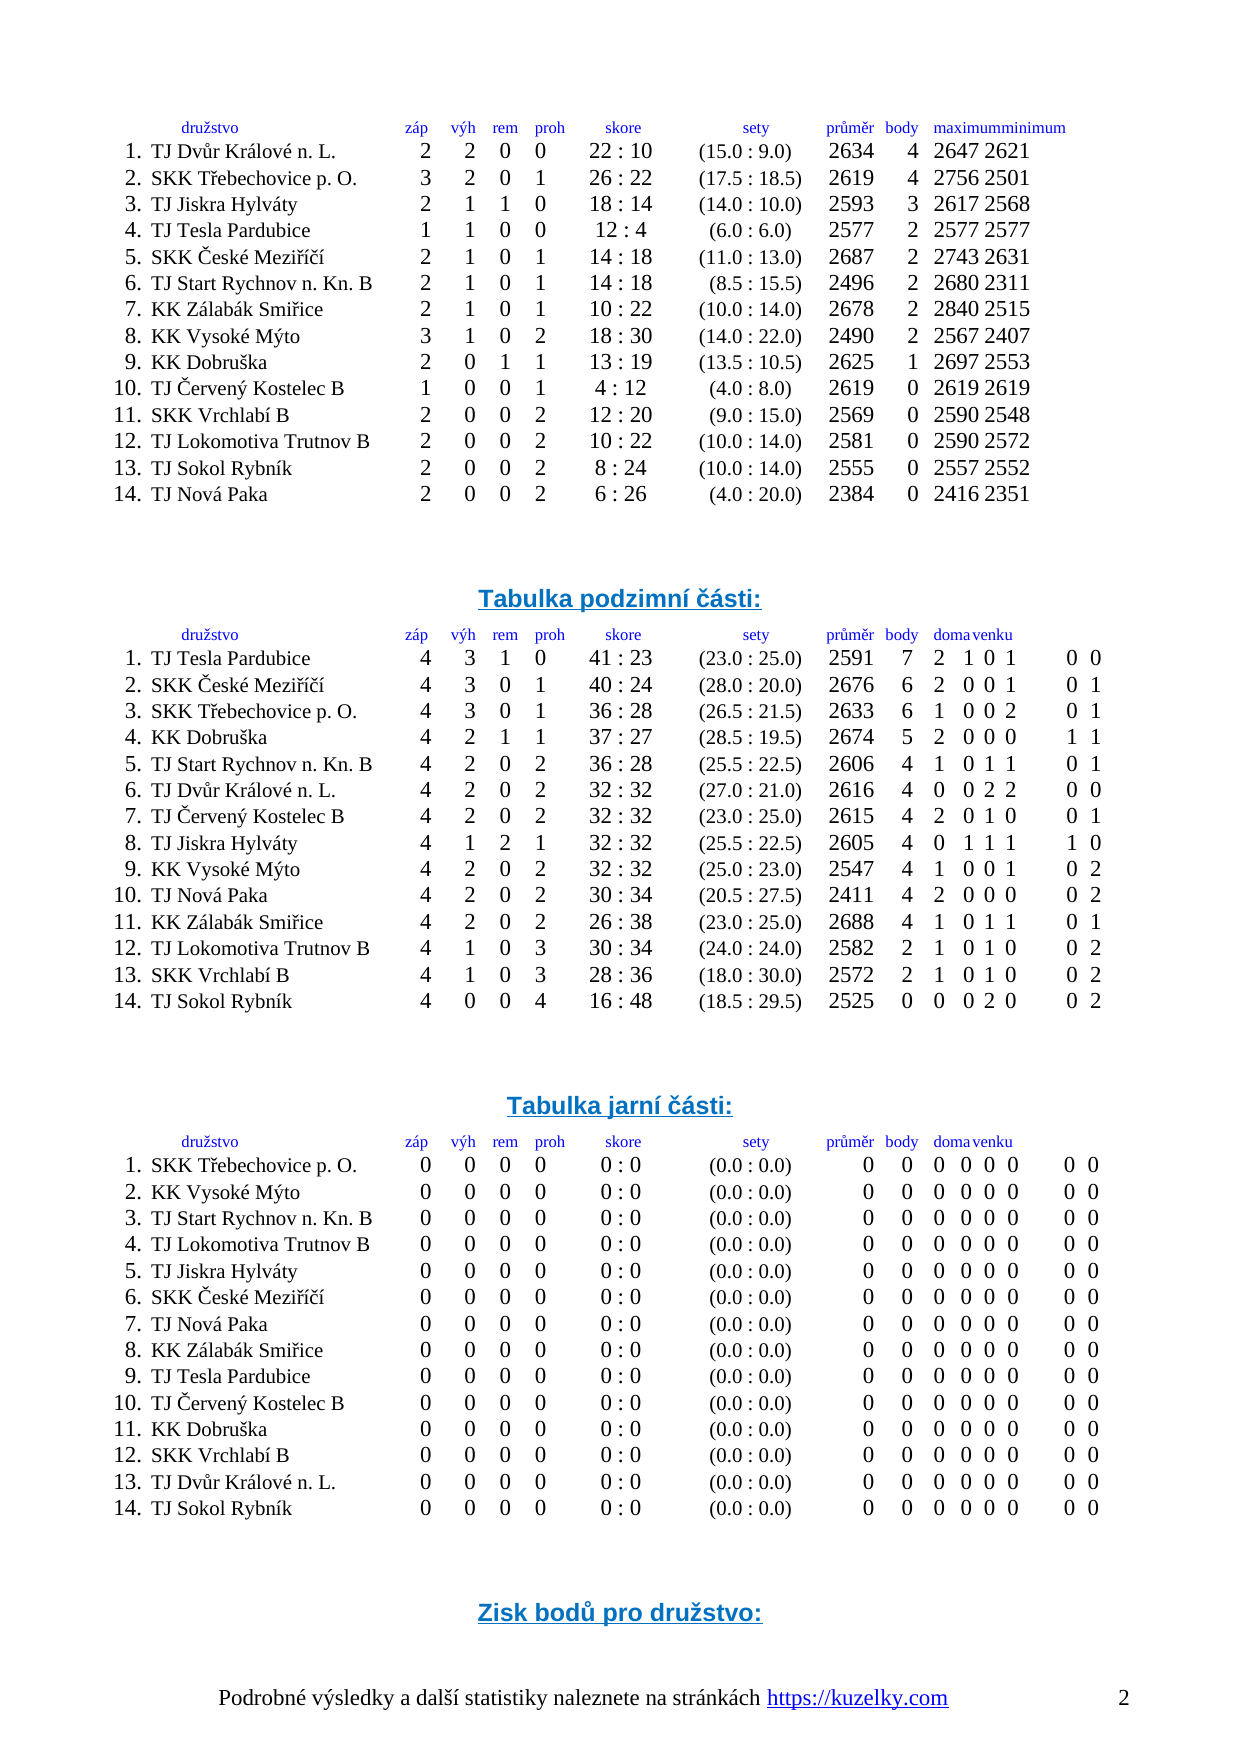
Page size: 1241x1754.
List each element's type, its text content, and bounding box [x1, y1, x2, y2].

text 13. TJ Sokol Rybník 2 0 0 2 8 : 24 (10.0 : 14.0) 2555 0 2557 2552 [106, 453, 1134, 480]
text družstvo záp výh rem proh skore sety průměr body maximum minimum [106, 118, 1134, 137]
text 5. SKK České Meziříčí 2 1 0 1 14 : 18 (11.0 : 13.0) 2687 2 2743 2631 [106, 243, 1134, 269]
text Zisk bodů pro družstvo: [94, 1598, 1145, 1627]
text 1. SKK Třebechovice p. O. 0 0 0 0 0 : 0 (0.0 : 0.0) 0 0 0 0 0 0 0 0 [106, 1151, 1134, 1178]
text 7. TJ Červený Kostelec B 4 2 0 2 32 : 32 (23.0 : 25.0) 2615 4 2 0 1 0 0 1 [106, 802, 1134, 829]
text 13. SKK Vrchlabí B 4 1 0 3 28 : 36 (18.0 : 30.0) 2572 2 1 0 1 0 0 2 [106, 961, 1134, 987]
text 10. TJ Nová Paka 4 2 0 2 30 : 34 (20.5 : 27.5) 2411 4 2 0 0 0 0 2 [106, 882, 1134, 908]
text 8. TJ Jiskra Hylváty 4 1 2 1 32 : 32 (25.5 : 22.5) 2605 4 0 1 1 1 1 0 [106, 829, 1134, 855]
text 11. KK Zálabák Smiřice 4 2 0 2 26 : 38 (23.0 : 25.0) 2688 4 1 0 1 1 0 1 [106, 908, 1134, 934]
text 13. TJ Dvůr Králové n. L. 0 0 0 0 0 : 0 (0.0 : 0.0) 0 0 0 0 0 0 0 0 [106, 1468, 1134, 1494]
text 5. TJ Start Rychnov n. Kn. B 4 2 0 2 36 : 28 (25.5 : 22.5) 2606 4 1 0 1 1 0 1 [106, 750, 1134, 776]
text 6. SKK České Meziříčí 0 0 0 0 0 : 0 (0.0 : 0.0) 0 0 0 0 0 0 0 0 [106, 1283, 1134, 1309]
text 6. TJ Dvůr Králové n. L. 4 2 0 2 32 : 32 (27.0 : 21.0) 2616 4 0 0 2 2 0 0 [106, 776, 1134, 802]
text 3. TJ Start Rychnov n. Kn. B 0 0 0 0 0 : 0 (0.0 : 0.0) 0 0 0 0 0 0 0 0 [106, 1204, 1134, 1231]
text 7. KK Zálabák Smiřice 2 1 0 1 10 : 22 (10.0 : 14.0) 2678 2 2840 2515 [106, 295, 1134, 322]
text 14. TJ Sokol Rybník 0 0 0 0 0 : 0 (0.0 : 0.0) 0 0 0 0 0 0 0 0 [106, 1494, 1134, 1520]
text 14. TJ Sokol Rybník 4 0 0 4 16 : 48 (18.5 : 29.5) 2525 0 0 0 2 0 0 2 [106, 987, 1134, 1013]
text 10. TJ Červený Kostelec B 0 0 0 0 0 : 0 (0.0 : 0.0) 0 0 0 0 0 0 0 0 [106, 1389, 1134, 1415]
text 4. TJ Lokomotiva Trutnov B 0 0 0 0 0 : 0 (0.0 : 0.0) 0 0 0 0 0 0 0 0 [106, 1231, 1134, 1257]
text družstvo záp výh rem proh skore sety průměr body doma venku [106, 625, 1134, 644]
text 6. TJ Start Rychnov n. Kn. B 2 1 0 1 14 : 18 (8.5 : 15.5) 2496 2 2680 2311 [106, 269, 1134, 295]
text družstvo záp výh rem proh skore sety průměr body doma venku [106, 1132, 1134, 1151]
text 14. TJ Nová Paka 2 0 0 2 6 : 26 (4.0 : 20.0) 2384 0 2416 2351 [106, 480, 1134, 506]
text 9. KK Dobruška 2 0 1 1 13 : 19 (13.5 : 10.5) 2625 1 2697 2553 [106, 348, 1134, 374]
text Tabulka jarní části: [94, 1091, 1145, 1120]
text 3. SKK Třebechovice p. O. 4 3 0 1 36 : 28 (26.5 : 21.5) 2633 6 1 0 0 2 0 1 [106, 697, 1134, 723]
text 1. TJ Tesla Pardubice 4 3 1 0 41 : 23 (23.0 : 25.0) 2591 7 2 1 0 1 0 0 [106, 644, 1134, 671]
text 8. KK Zálabák Smiřice 0 0 0 0 0 : 0 (0.0 : 0.0) 0 0 0 0 0 0 0 0 [106, 1336, 1134, 1362]
text 11. KK Dobruška 0 0 0 0 0 : 0 (0.0 : 0.0) 0 0 0 0 0 0 0 0 [106, 1415, 1134, 1441]
text 12. SKK Vrchlabí B 0 0 0 0 0 : 0 (0.0 : 0.0) 0 0 0 0 0 0 0 0 [106, 1441, 1134, 1468]
text 8. KK Vysoké Mýto 3 1 0 2 18 : 30 (14.0 : 22.0) 2490 2 2567 2407 [106, 322, 1134, 348]
text 11. SKK Vrchlabí B 2 0 0 2 12 : 20 (9.0 : 15.0) 2569 0 2590 2548 [106, 401, 1134, 427]
text 5. TJ Jiskra Hylváty 0 0 0 0 0 : 0 (0.0 : 0.0) 0 0 0 0 0 0 0 0 [106, 1257, 1134, 1283]
text 12. TJ Lokomotiva Trutnov B 2 0 0 2 10 : 22 (10.0 : 14.0) 2581 0 2590 2572 [106, 427, 1134, 453]
text 12. TJ Lokomotiva Trutnov B 4 1 0 3 30 : 34 (24.0 : 24.0) 2582 2 1 0 1 0 0 2 [106, 934, 1134, 961]
text 9. TJ Tesla Pardubice 0 0 0 0 0 : 0 (0.0 : 0.0) 0 0 0 0 0 0 0 0 [106, 1362, 1134, 1389]
text 10. TJ Červený Kostelec B 1 0 0 1 4 : 12 (4.0 : 8.0) 2619 0 2619 2619 [106, 374, 1134, 401]
text 2. SKK Třebechovice p. O. 3 2 0 1 26 : 22 (17.5 : 18.5) 2619 4 2756 2501 [106, 164, 1134, 190]
text 1. TJ Dvůr Králové n. L. 2 2 0 0 22 : 10 (15.0 : 9.0) 2634 4 2647 2621 [106, 137, 1134, 164]
text 4. TJ Tesla Pardubice 1 1 0 0 12 : 4 (6.0 : 6.0) 2577 2 2577 2577 [106, 216, 1134, 243]
text 7. TJ Nová Paka 0 0 0 0 0 : 0 (0.0 : 0.0) 0 0 0 0 0 0 0 0 [106, 1309, 1134, 1336]
text 9. KK Vysoké Mýto 4 2 0 2 32 : 32 (25.0 : 23.0) 2547 4 1 0 0 1 0 2 [106, 855, 1134, 882]
text 2. KK Vysoké Mýto 0 0 0 0 0 : 0 (0.0 : 0.0) 0 0 0 0 0 0 0 0 [106, 1178, 1134, 1204]
text 3. TJ Jiskra Hylváty 2 1 1 0 18 : 14 (14.0 : 10.0) 2593 3 2617 2568 [106, 190, 1134, 216]
text 4. KK Dobruška 4 2 1 1 37 : 27 (28.5 : 19.5) 2674 5 2 0 0 0 1 1 [106, 723, 1134, 750]
text 2. SKK České Meziříčí 4 3 0 1 40 : 24 (28.0 : 20.0) 2676 6 2 0 0 1 0 1 [106, 671, 1134, 697]
text Tabulka podzimní části: [94, 584, 1145, 613]
